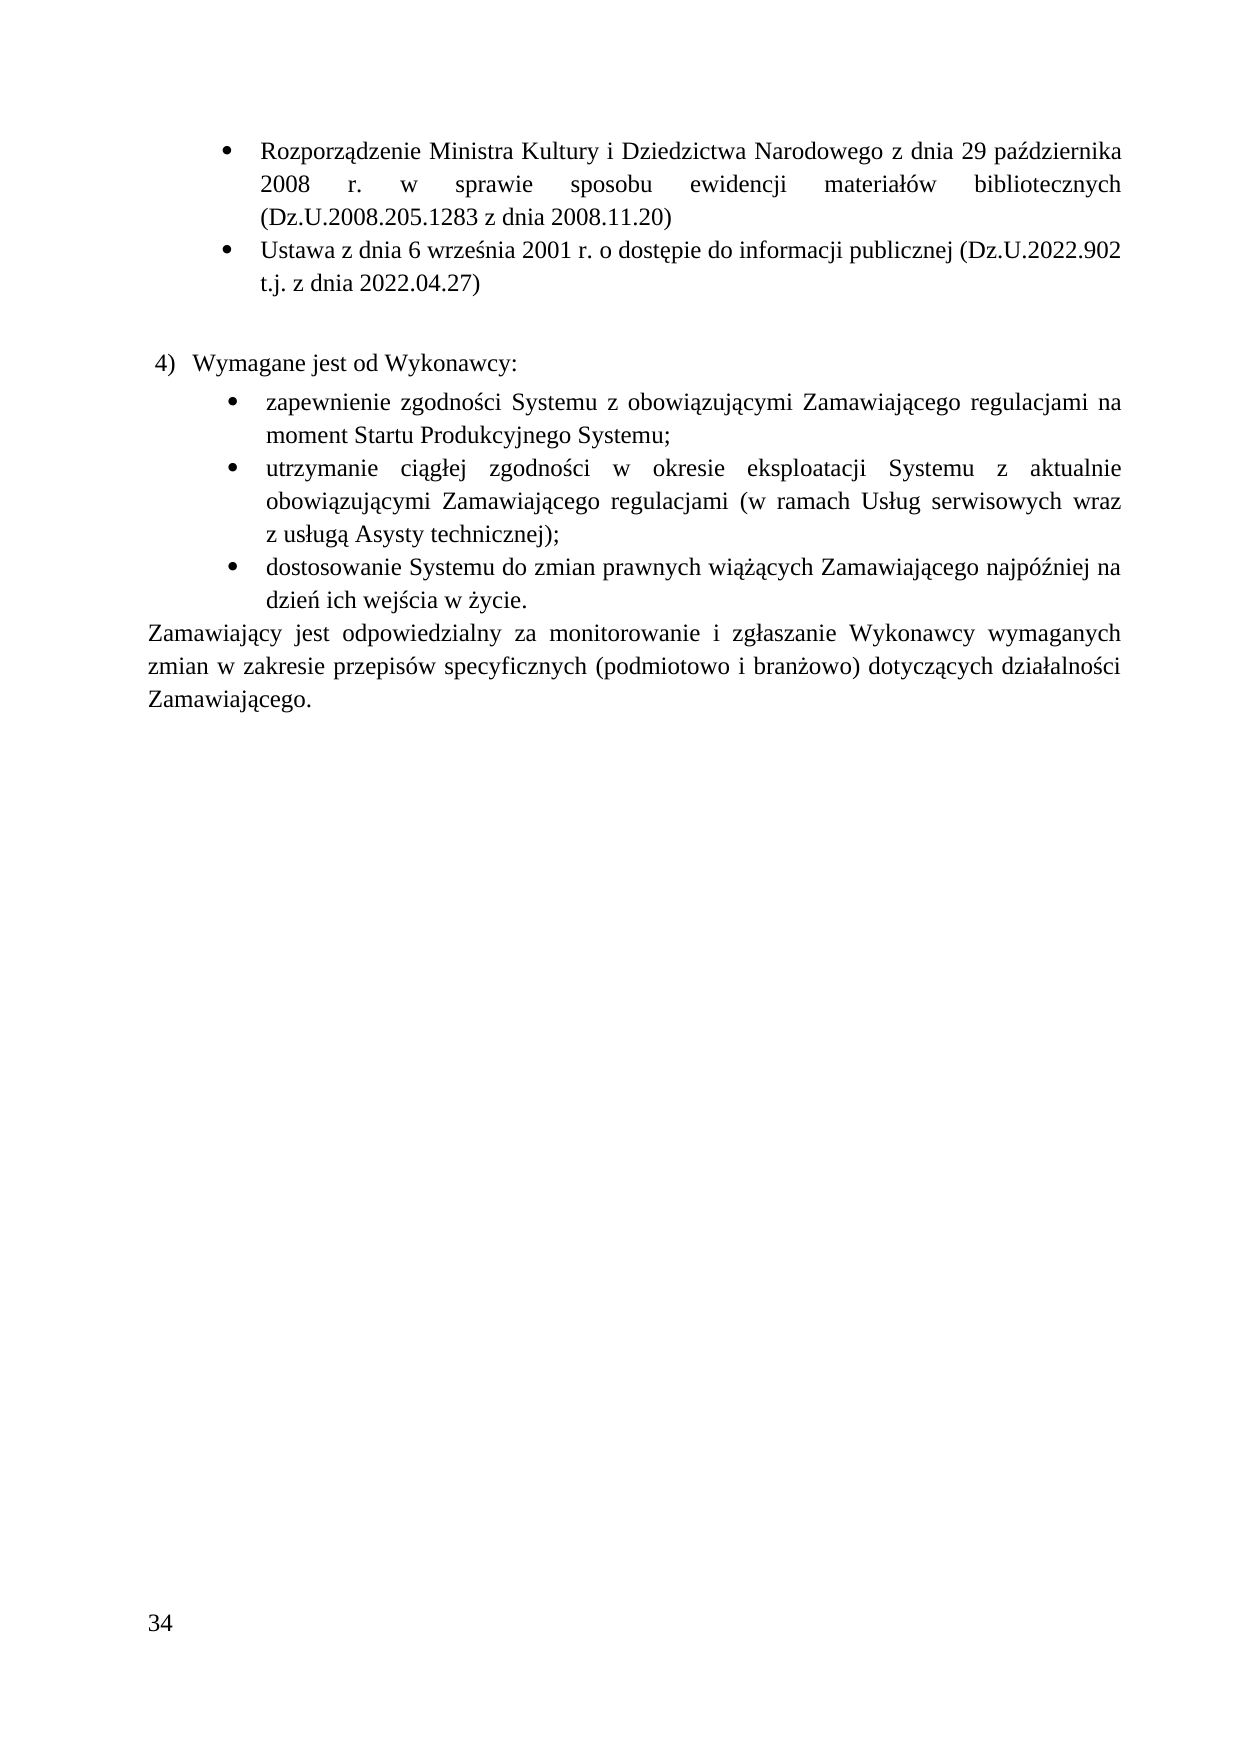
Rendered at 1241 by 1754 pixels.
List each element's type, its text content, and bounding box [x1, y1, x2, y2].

text Ustawa z dnia 6 września 2001 r. o dostępie do informacji publicznej (Dz.U.2022.902 t.j. z dnia 2022.04.27) [223, 235, 1122, 297]
list Wymagane jest od Wykonawcy: [154, 348, 1122, 376]
list dostosowanie Systemu do zmian prawnych wiążących Zamawiającego najpóźniej na dzień ich wejścia w życie. [228, 552, 1122, 614]
text Zamawiający jest odpowiedzialny za monitorowanie i zgłaszanie Wykonawcy wymaganych zmian w zakresie przepisów specyficznych (podmiotowo i branżowo) dotyczących działalności Zamawiającego. [148, 618, 1122, 713]
list utrzymanie ciągłej zgodności w okresie eksploatacji Systemu z aktualnie obowiązującymi Zamawiającego regulacjami (w ramach Usług serwisowych wraz z usługą Asysty technicznej); [228, 453, 1122, 548]
list zapewnienie zgodności Systemu z obowiązującymi Zamawiającego regulacjami na moment Startu Produkcyjnego Systemu; [228, 387, 1122, 449]
text Rozporządzenie Ministra Kultury i Dziedzictwa Narodowego z dnia 29 października 2008 r. w sprawie sposobu ewidencji materiałów bibliotecznych (Dz.U.2008.205.1283 z dnia 2008.11.20) [223, 136, 1122, 231]
